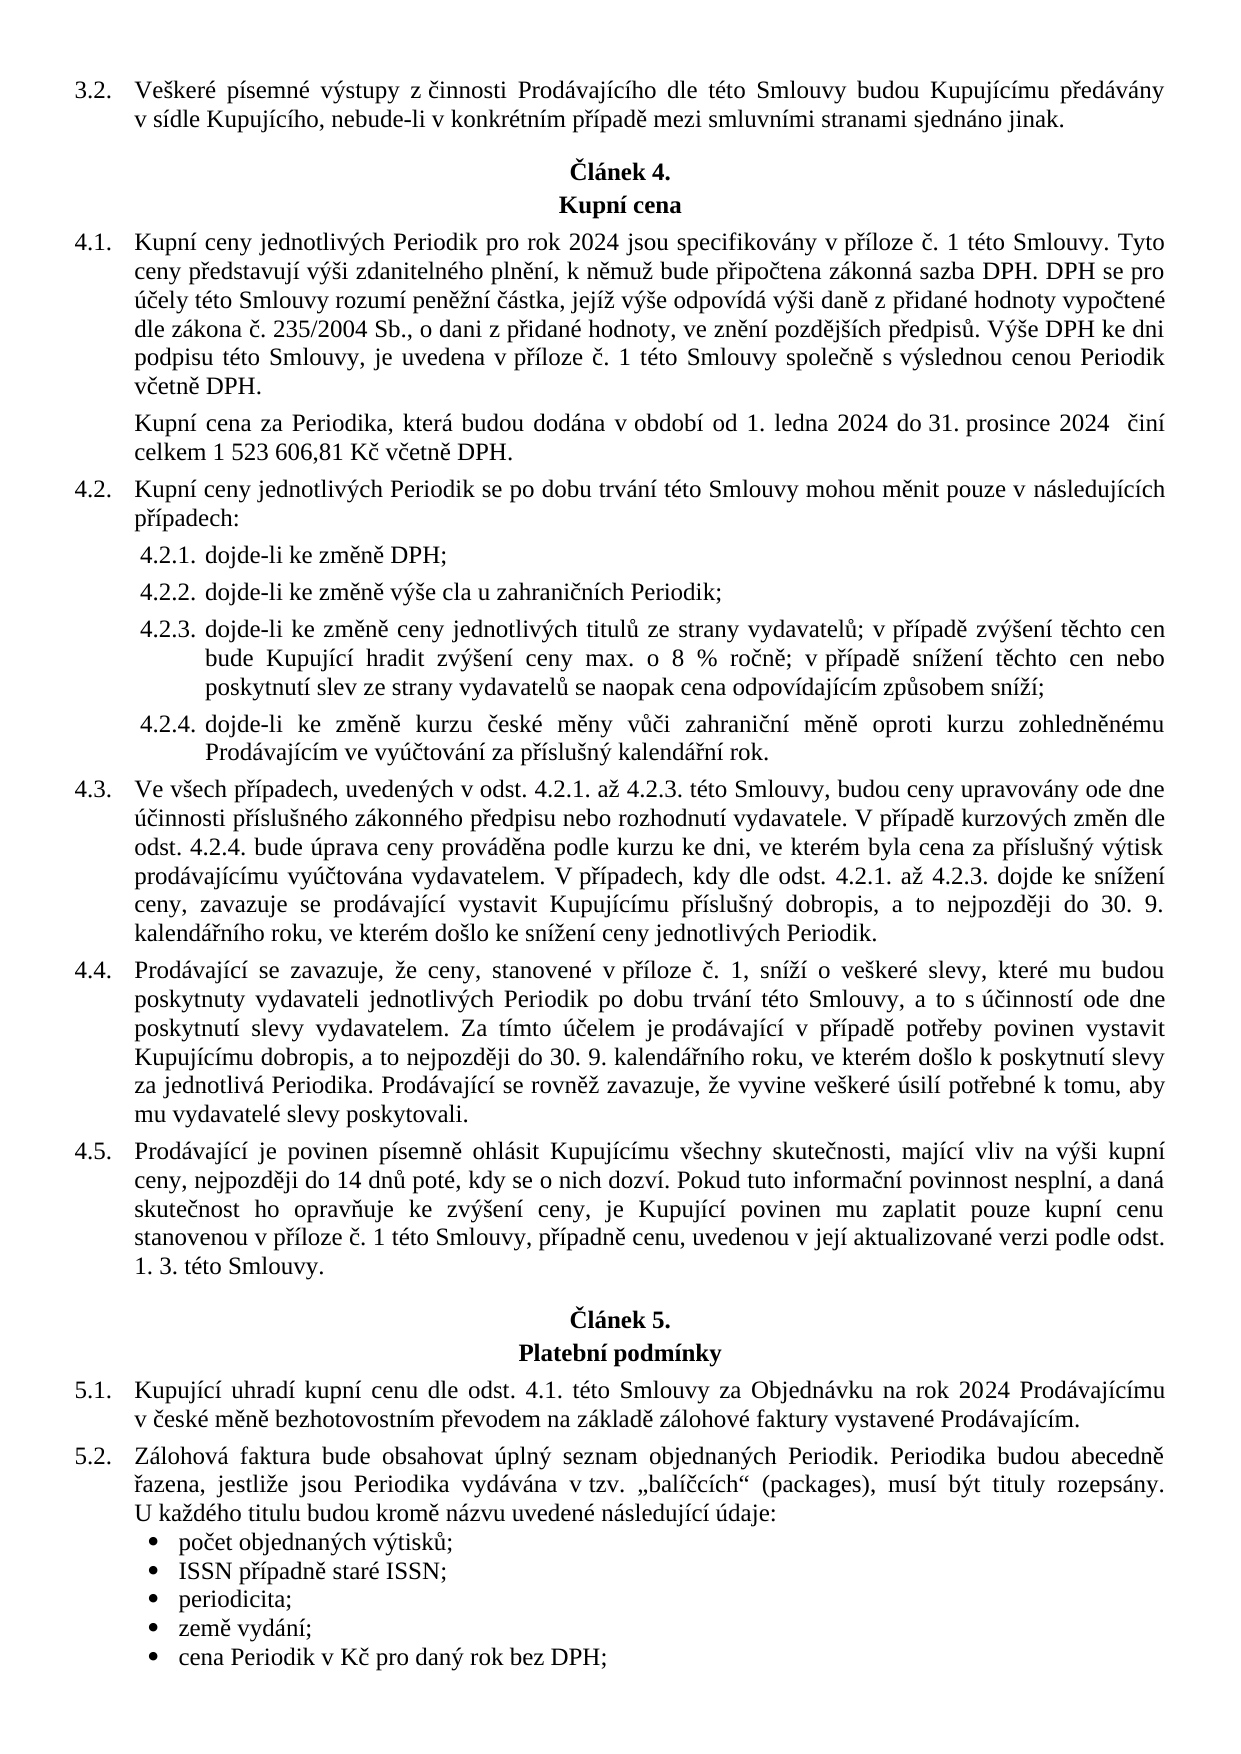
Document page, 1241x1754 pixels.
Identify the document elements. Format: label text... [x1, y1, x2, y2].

list Veškeré písemné výstupy z činnosti Prodávajícího dle této Smlouvy budou Kupujícímu předávány v sídle Kupujícího, nebude-li v konkrétním případě mezi smluvními stranami sjednáno jinak. [74, 75, 1165, 132]
list dojde-li ke změně ceny jednotlivých titulů ze strany vydavatelů; v případě zvýšení těchto cen bude Kupující hradit zvýšení ceny max. o 8 % ročně; v případě snížení těchto cen nebo poskytnutí slev ze strany vydavatelů se naopak cena odpovídajícím způsobem sníží; [140, 614, 1165, 700]
list počet objednaných výtisků; [149, 1527, 1165, 1556]
text Platební podmínky [75, 1338, 1165, 1367]
list Ve všech případech, uvedených v odst. 4.2.1. až 4.2.3. této Smlouvy, budou ceny upravovány ode dne účinnosti příslušného zákonného předpisu nebo rozhodnutí vydavatele. V případě kurzových změn dle odst. 4.2.4. bude úprava ceny prováděna podle kurzu ke dni, ve kterém byla cena za příslušný výtisk prodávajícímu vyúčtována vydavatelem. V případech, kdy dle odst. 4.2.1. až 4.2.3. dojde ke snížení ceny, zavazuje se prodávající vystavit Kupujícímu příslušný dobropis, a to nejpozději do 30. 9. kalendářního roku, ve kterém došlo ke snížení ceny jednotlivých Periodik. [74, 774, 1165, 947]
list dojde-li ke změně kurzu české měny vůči zahraniční měně oproti kurzu zohledněnému Prodávajícím ve vyúčtování za příslušný kalendářní rok. [140, 709, 1165, 766]
list Zálohová faktura bude obsahovat úplný seznam objednaných Periodik. Periodika budou abecedně řazena, jestliže jsou Periodika vydávána v tzv. „balíčcích“ (packages), musí být tituly rozepsány. U každého titulu budou kromě názvu uvedené následující údaje: [74, 1441, 1165, 1527]
list Prodávající je povinen písemně ohlásit Kupujícímu všechny skutečnosti, mající vliv na výši kupní ceny, nejpozději do 14 dnů poté, kdy se o nich dozví. Pokud tuto informační povinnost nesplní, a daná skutečnost ho opravňuje ke zvýšení ceny, je Kupující povinen mu zaplatit pouze kupní cenu stanovenou v příloze č. 1 této Smlouvy, případně cenu, uvedenou v její aktualizované verzi podle odst. 1. 3. této Smlouvy. [74, 1136, 1165, 1280]
list Prodávající se zavazuje, že ceny, stanovené v příloze č. 1, sníží o veškeré slevy, které mu budou poskytnuty vydavateli jednotlivých Periodik po dobu trvání této Smlouvy, a to s účinností ode dne poskytnutí slevy vydavatelem. Za tímto účelem je prodávající v případě potřeby povinen vystavit Kupujícímu dobropis, a to nejpozději do 30. 9. kalendářního roku, ve kterém došlo k poskytnutí slevy za jednotlivá Periodika. Prodávající se rovněž zavazuje, že vyvine veškeré úsilí potřebné k tomu, aby mu vydavatelé slevy poskytovali. [74, 955, 1165, 1128]
list ISSN případně staré ISSN; [149, 1556, 1165, 1584]
list dojde-li ke změně výše cla u zahraničních Periodik; [140, 577, 1165, 606]
list Kupující uhradí kupní cenu dle odst. 4.1. této Smlouvy za Objednávku na rok 2024 Prodávajícímu v české měně bezhotovostním převodem na základě zálohové faktury vystavené Prodávajícím. [74, 1375, 1165, 1432]
list země vydání; [149, 1613, 1165, 1642]
list dojde-li ke změně DPH; [140, 540, 1165, 569]
list Kupní ceny jednotlivých Periodik pro rok 2024 jsou specifikovány v příloze č. 1 této Smlouvy. Tyto ceny představují výši zdanitelného plnění, k němuž bude připočtena zákonná sazba DPH. DPH se pro účely této Smlouvy rozumí peněžní částka, jejíž výše odpovídá výši daně z přidané hodnoty vypočtené dle zákona č. 235/2004 Sb., o dani z přidané hodnoty, ve znění pozdějších předpisů. Výše DPH ke dni podpisu této Smlouvy, je uvedena v příloze č. 1 této Smlouvy společně s výslednou cenou Periodik včetně DPH. [74, 227, 1165, 400]
list cena Periodik v Kč pro daný rok bez DPH; [149, 1642, 1165, 1671]
list periodicita; [149, 1584, 1165, 1613]
text Kupní cena za Periodika, která budou dodána v období od 1. ledna 2024 do 31. prosince 2024 činí celkem 1 523 606,81 Kč včetně DPH. [134, 408, 1165, 466]
text Kupní cena [75, 190, 1165, 219]
list Kupní ceny jednotlivých Periodik se po dobu trvání této Smlouvy mohou měnit pouze v následujících případech: [74, 474, 1165, 532]
